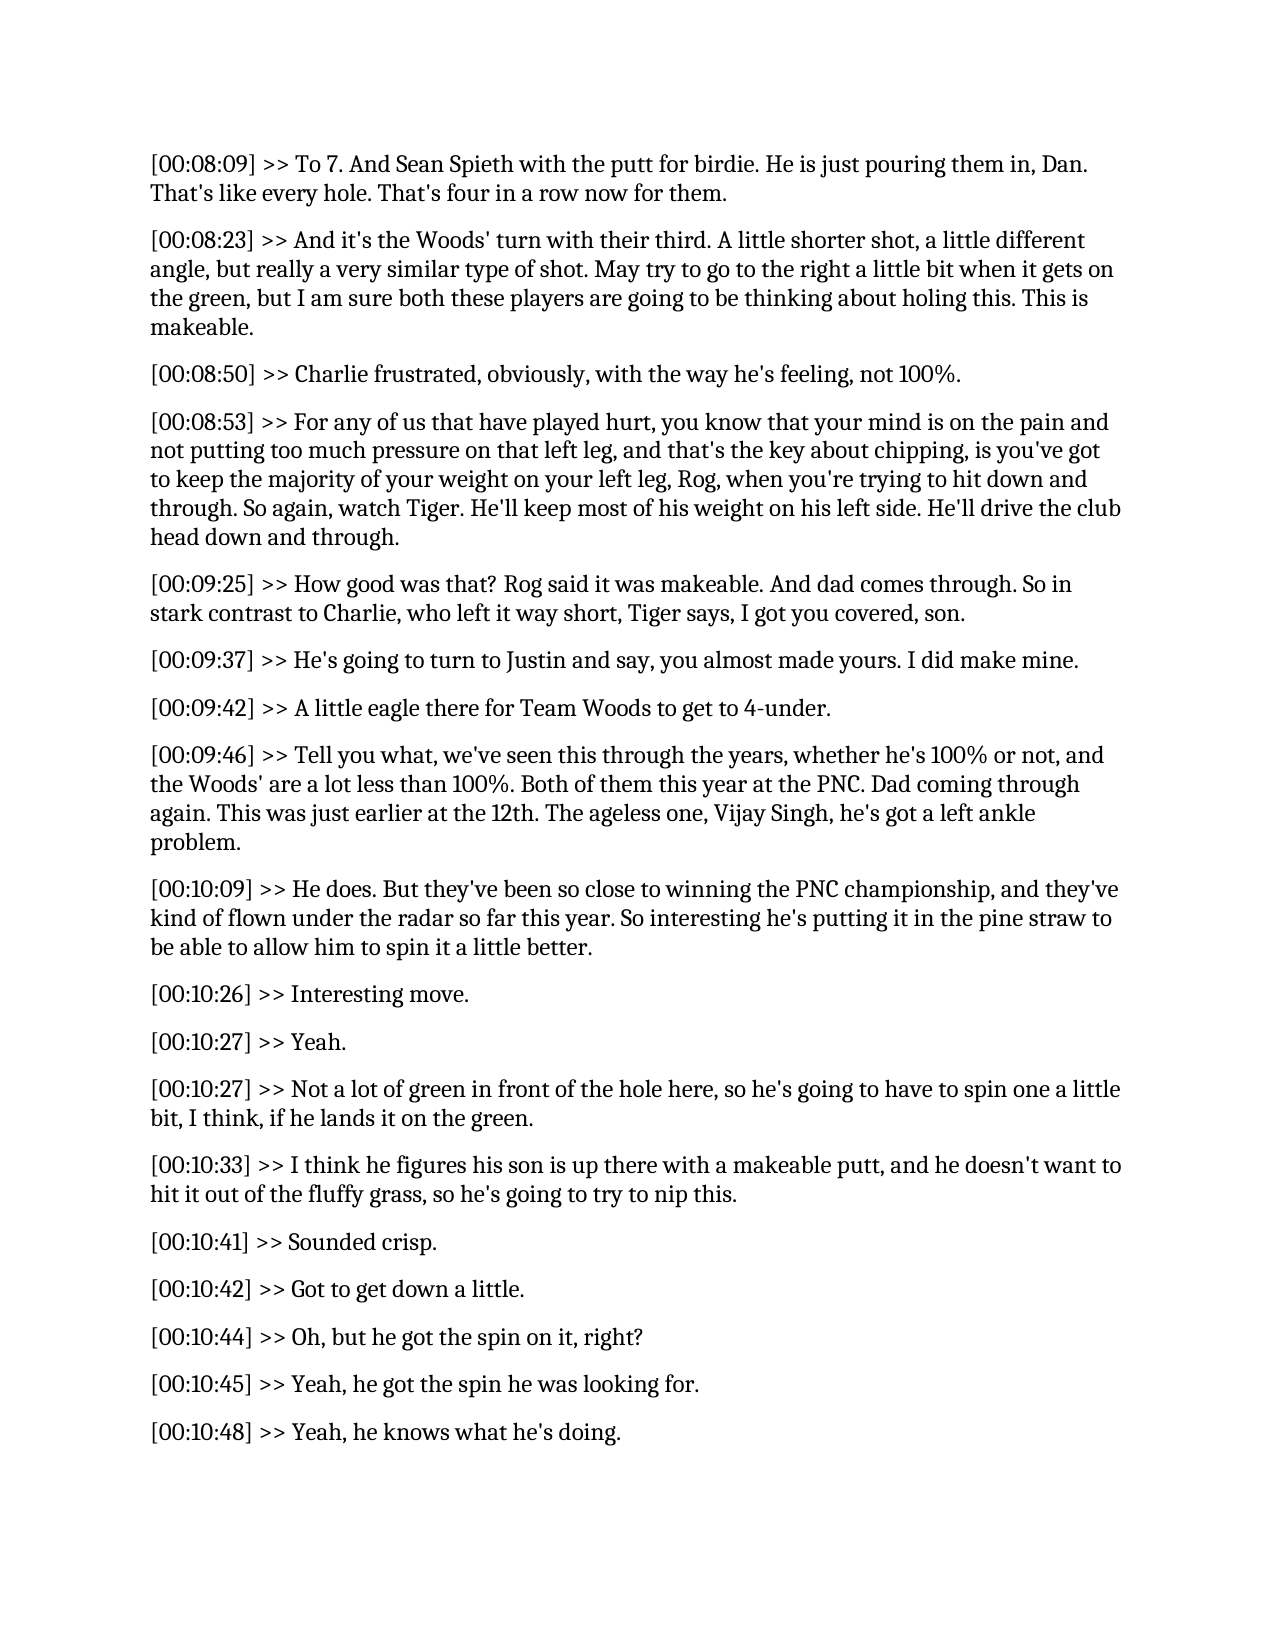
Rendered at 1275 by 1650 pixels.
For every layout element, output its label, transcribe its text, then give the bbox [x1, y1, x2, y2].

text [00:08:09] >> To 7. And Sean Spieth with the putt for birdie. He is just pouring them in, Dan. That's like every hole. That's four in a row now for them. [150, 150, 1125, 207]
text [00:09:42] >> A little eagle there for Team Woods to get to 4-under. [150, 694, 1125, 722]
text [00:09:25] >> How good was that? Rog said it was makeable. And dad comes through. So in stark contrast to Charlie, who left it way short, Tiger says, I got you covered, son. [150, 570, 1125, 627]
text [00:09:46] >> Tell you what, we've seen this through the years, whether he's 100% or not, and the Woods' are a lot less than 100%. Both of them this year at the PNC. Dad coming through again. This was just earlier at the 12th. The ageless one, Vijay Singh, he's got a left ankle problem. [150, 741, 1125, 856]
text [00:10:27] >> Yeah. [150, 1027, 1125, 1056]
text [00:08:50] >> Charlie frustrated, obviously, with the way he's feeling, not 100%. [150, 360, 1125, 389]
text [00:10:45] >> Yeah, he got the spin he was looking for. [150, 1370, 1125, 1399]
text [00:10:48] >> Yeah, he knows what he's doing. [150, 1417, 1125, 1446]
text [00:10:09] >> He does. But they've been so close to winning the PNC championship, and they've kind of flown under the radar so far this year. So interesting he's putting it in the pine straw to be able to allow him to spin it a little better. [150, 875, 1125, 961]
text [00:10:27] >> Not a lot of green in front of the hole here, so he's going to have to spin one a little bit, I think, if he lands it on the green. [150, 1075, 1125, 1132]
text [00:10:26] >> Interesting move. [150, 980, 1125, 1009]
text [00:08:23] >> And it's the Woods' turn with their third. A little shorter shot, a little different angle, but really a very similar type of shot. May try to go to the right a little bit when it gets on the green, but I am sure both these players are going to be thinking about holing this. This is makeable. [150, 226, 1125, 341]
text [00:10:33] >> I think he figures his son is up there with a makeable putt, and he doesn't want to hit it out of the fluffy grass, so he's going to try to nip this. [150, 1151, 1125, 1209]
text [00:09:37] >> He's going to turn to Justin and say, you almost made yours. I did make mine. [150, 646, 1125, 675]
text [00:10:42] >> Got to get down a little. [150, 1275, 1125, 1304]
text [00:08:53] >> For any of us that have played hurt, you know that your mind is on the pain and not putting too much pressure on that left leg, and that's the key about chipping, is you've got to keep the majority of your weight on your left leg, Rog, when you're trying to hit down and through. So again, watch Tiger. He'll keep most of his weight on his left side. He'll drive the club head down and through. [150, 407, 1125, 551]
text [00:10:44] >> Oh, but he got the spin on it, right? [150, 1322, 1125, 1351]
text [00:10:41] >> Sounded crisp. [150, 1227, 1125, 1256]
